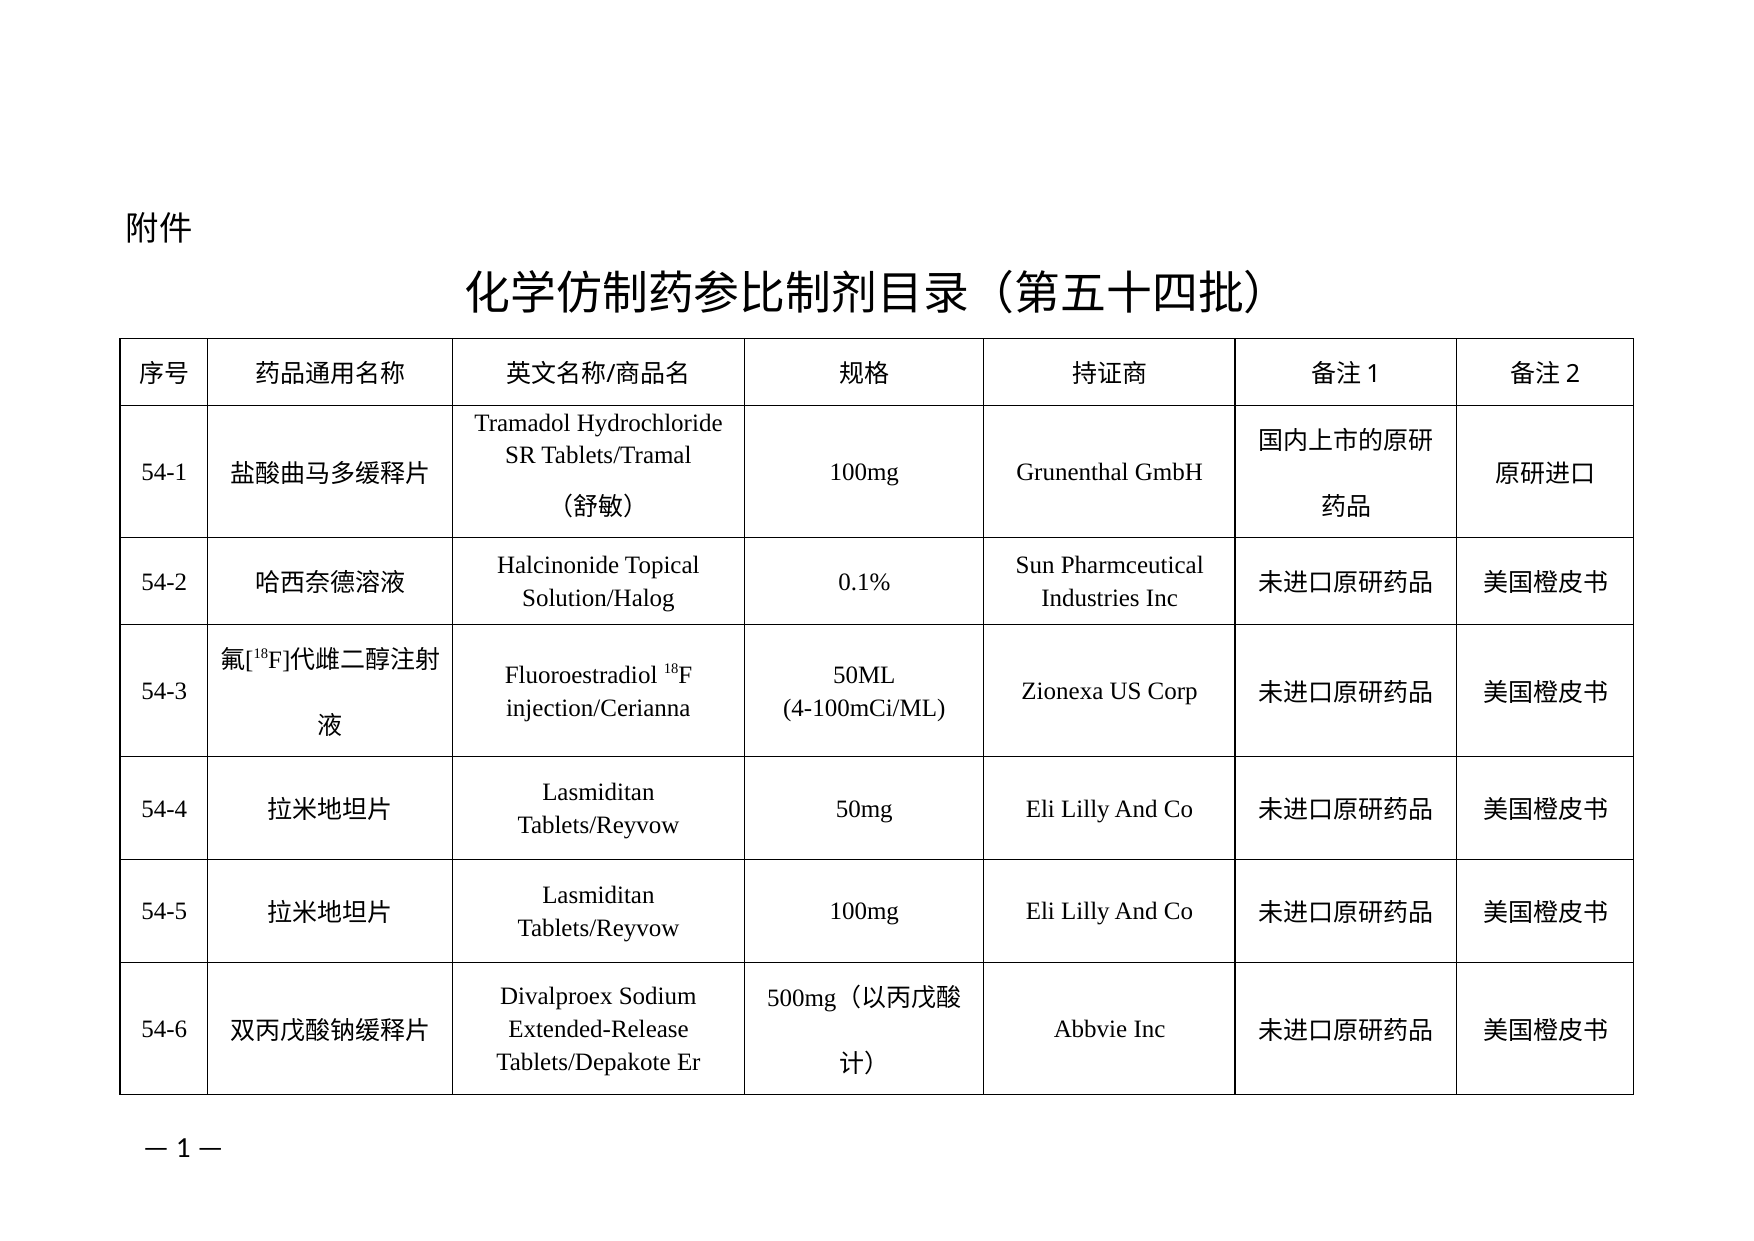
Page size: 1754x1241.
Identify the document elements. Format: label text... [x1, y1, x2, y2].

table_cell 美国橙皮书 [1457, 625, 1633, 756]
table_cell 未进口原研药品 [1236, 625, 1456, 756]
table_header 备注2 [1457, 339, 1633, 405]
table_cell Fluoroestradiol 18F injection/Cerianna [453, 625, 744, 756]
table_cell 未进口原研药品 [1236, 757, 1456, 859]
table_cell 100mg [745, 860, 983, 962]
table_header 药品通用名称 [208, 339, 452, 405]
table_cell [121, 538, 207, 624]
table_cell Abbvie Inc [984, 963, 1234, 1094]
table_header 持证商 [984, 339, 1234, 405]
table_cell Grunenthal GmbH [984, 406, 1234, 537]
table_cell 50ML (4-100mCi/ML) [745, 625, 983, 756]
table_cell 100mg [745, 406, 983, 537]
table_cell 0.1% [745, 538, 983, 624]
table_cell 未进口原研药品 [1236, 538, 1456, 624]
table_cell 美国橙皮书 [1457, 963, 1633, 1094]
table_cell [121, 406, 207, 537]
table_cell [121, 860, 207, 962]
table_cell 盐酸曲马多缓释片 [208, 406, 452, 537]
table_header 序号 [121, 339, 207, 405]
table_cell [453, 963, 744, 1094]
table_cell 哈西奈德溶液 [208, 538, 452, 624]
table_cell Eli Lilly And Co [984, 860, 1234, 962]
table_cell Eli Lilly And Co [984, 757, 1234, 859]
table_cell Lasmiditan Tablets/Reyvow [453, 757, 744, 859]
table_cell 拉米地坦片 [208, 757, 452, 859]
table_cell Zionexa US Corp [984, 625, 1234, 756]
table_cell 美国橙皮书 [1457, 757, 1633, 859]
table_header 规格 [745, 339, 983, 405]
table_cell [121, 757, 207, 859]
table_cell Tramadol Hydrochloride SR Tablets/Tramal （舒敏） [453, 406, 744, 537]
table_cell 双丙戊酸钠缓释片 [208, 963, 452, 1094]
table_cell [121, 963, 207, 1094]
table_cell 500mg（以丙戊酸计） [745, 963, 983, 1094]
table_header 英文名称/商品名 [453, 339, 744, 405]
text 化学仿制药参比制剂目录（第五十四批） [118, 259, 1636, 322]
table_cell Halcinonide Topical Solution/Halog [453, 538, 744, 624]
text 附件 [118, 193, 1636, 259]
table_cell 50mg [745, 757, 983, 859]
table_header 备注1 [1236, 339, 1456, 405]
table_cell 未进口原研药品 [1236, 860, 1456, 962]
table_cell 原研进口 [1457, 406, 1633, 537]
table_cell 美国橙皮书 [1457, 860, 1633, 962]
table_cell Sun Pharmceutical Industries Inc [984, 538, 1234, 624]
table_cell 美国橙皮书 [1457, 538, 1633, 624]
table_cell Lasmiditan Tablets/Reyvow [453, 860, 744, 962]
table_cell [121, 625, 207, 756]
table_cell 国内上市的原研药品 [1236, 406, 1456, 537]
table_cell 氟[18F]代雌二醇注射液 [208, 625, 452, 756]
table_cell 未进口原研药品 [1236, 963, 1456, 1094]
table_cell 拉米地坦片 [208, 860, 452, 962]
